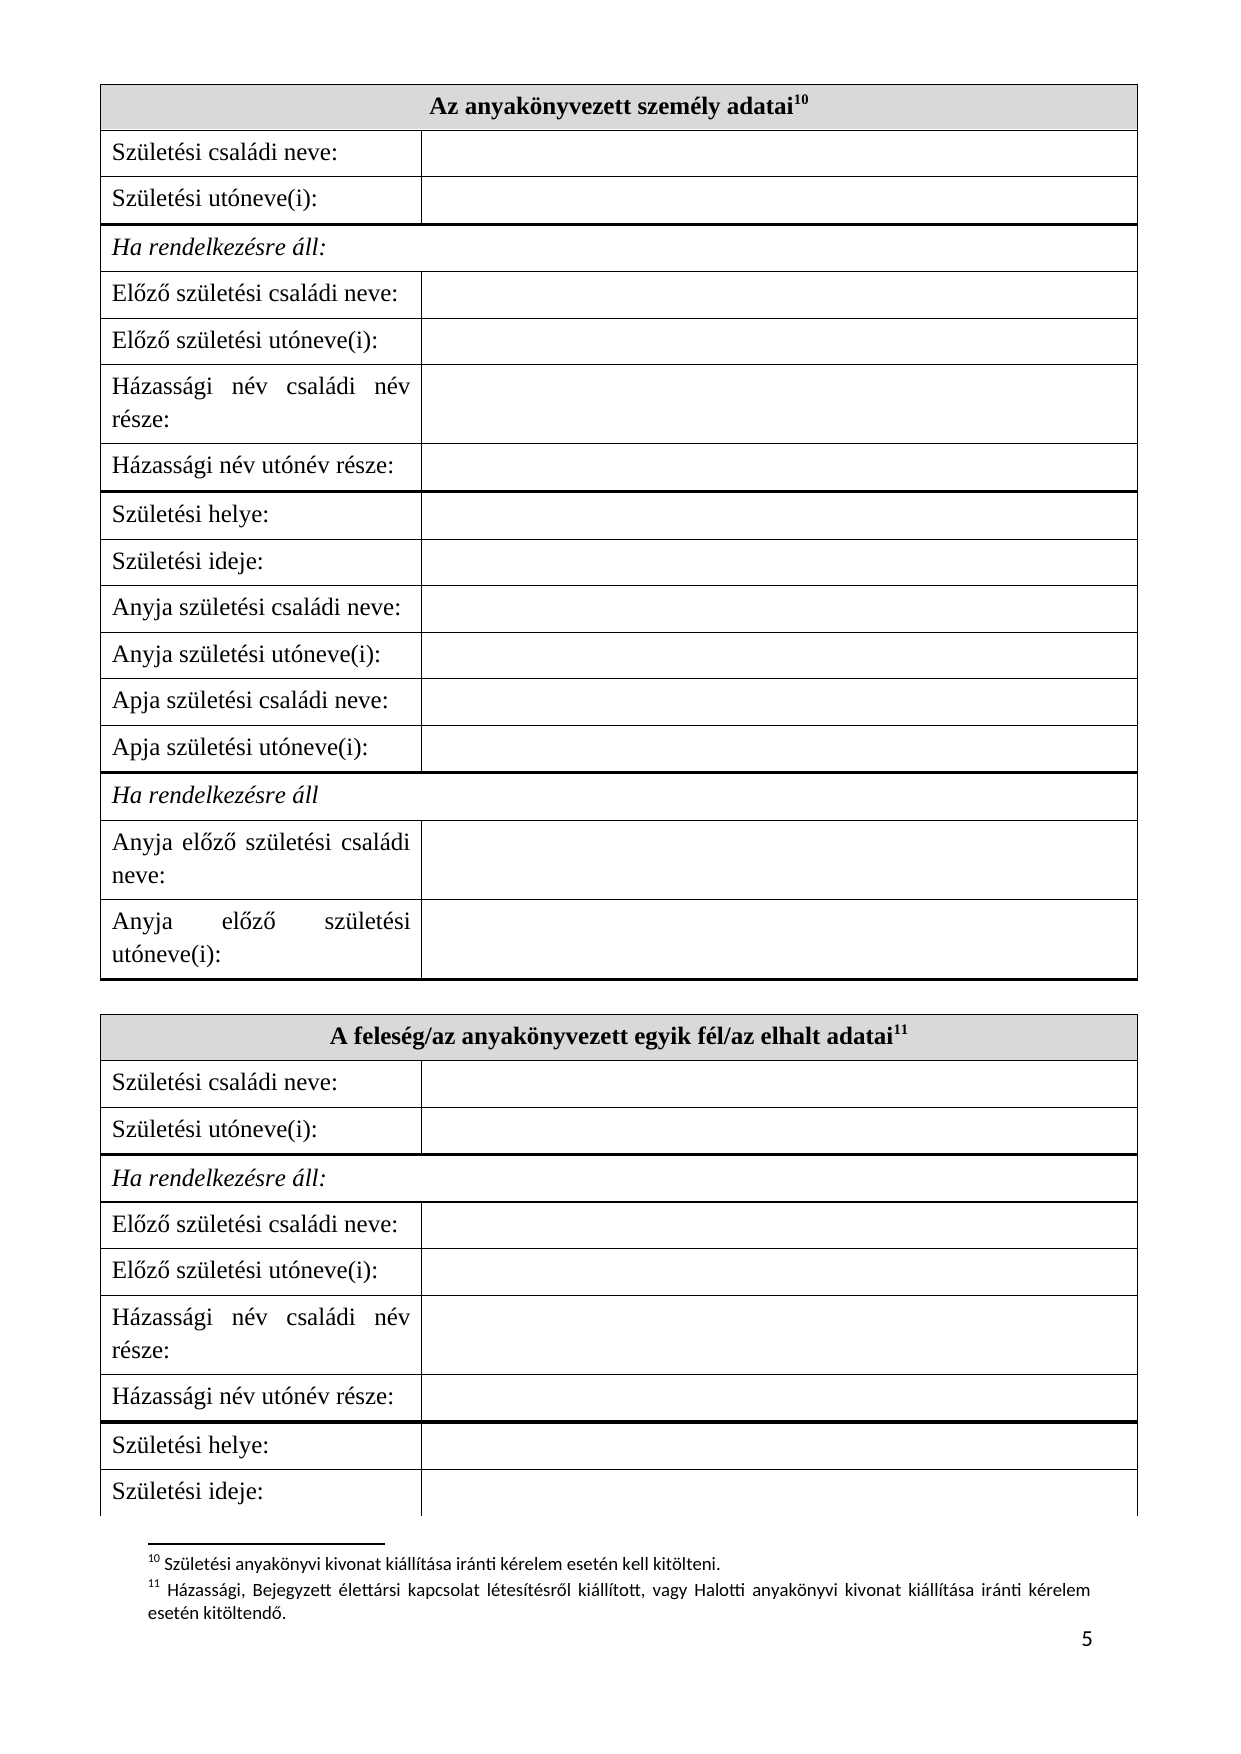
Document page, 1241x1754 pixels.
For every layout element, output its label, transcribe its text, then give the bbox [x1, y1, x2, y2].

table_cell [422, 1249, 1137, 1294]
table_cell [422, 726, 1137, 771]
table_cell [422, 177, 1137, 223]
table_cell Előző születési utóneve(i): [101, 1249, 421, 1294]
table_cell Előző születési családi neve: [101, 272, 421, 317]
table_cell Születési utóneve(i): [101, 1108, 421, 1153]
table_cell Anyja születési utóneve(i): [101, 633, 421, 678]
table_cell Születési utóneve(i): [101, 177, 421, 223]
table_cell Előző születési utóneve(i): [101, 319, 421, 364]
table_cell Házassági név családi név része: [101, 1296, 421, 1374]
table_cell [422, 444, 1137, 490]
table_cell [422, 493, 1137, 538]
table_cell [422, 1424, 1137, 1469]
table_cell Házassági név családi név része: [101, 365, 421, 443]
table_cell Házassági név utónév része: [101, 444, 421, 490]
table_cell Születési családi neve: [101, 1061, 421, 1107]
table_cell Apja születési utóneve(i): [101, 726, 421, 771]
table_cell [422, 131, 1137, 176]
table_cell [422, 1203, 1137, 1248]
table_cell Házassági név utónév része: [101, 1375, 421, 1420]
table_cell [422, 365, 1137, 443]
table_cell [422, 900, 1137, 978]
table_cell [422, 679, 1137, 725]
table_cell Születési családi neve: [101, 131, 421, 176]
table_cell Születési helye: [101, 493, 421, 538]
table_cell [422, 272, 1137, 317]
table_header A feleség/az anyakönyvezett egyik fél/az elhalt adatai [101, 1015, 1137, 1060]
table_cell [422, 633, 1137, 678]
table_cell Anyja előző születési családi neve: [101, 821, 421, 899]
table_cell Anyja előző születési utóneve(i): [101, 900, 421, 978]
table_header Az anyakönyvezett személy adatai [101, 85, 1137, 129]
table_cell [422, 1470, 1137, 1516]
table_cell [422, 1375, 1137, 1420]
table_cell Előző születési családi neve: [101, 1203, 421, 1248]
table_cell Születési helye: [101, 1424, 421, 1469]
table_cell [422, 319, 1137, 364]
table_cell Ha rendelkezésre áll [101, 774, 1137, 819]
table_cell [422, 1061, 1137, 1107]
table_cell Ha rendelkezésre áll: [101, 1156, 1137, 1201]
table_cell Apja születési családi neve: [101, 679, 421, 725]
table_cell [422, 540, 1137, 585]
table_cell [422, 1108, 1137, 1153]
table_cell [422, 586, 1137, 632]
table_cell [422, 1296, 1137, 1374]
table_cell Születési ideje: [101, 540, 421, 585]
table_cell [422, 821, 1137, 899]
table_cell Ha rendelkezésre áll: [101, 226, 1137, 271]
table_cell Születési ideje: [101, 1470, 421, 1516]
table_cell Anyja születési családi neve: [101, 586, 421, 632]
